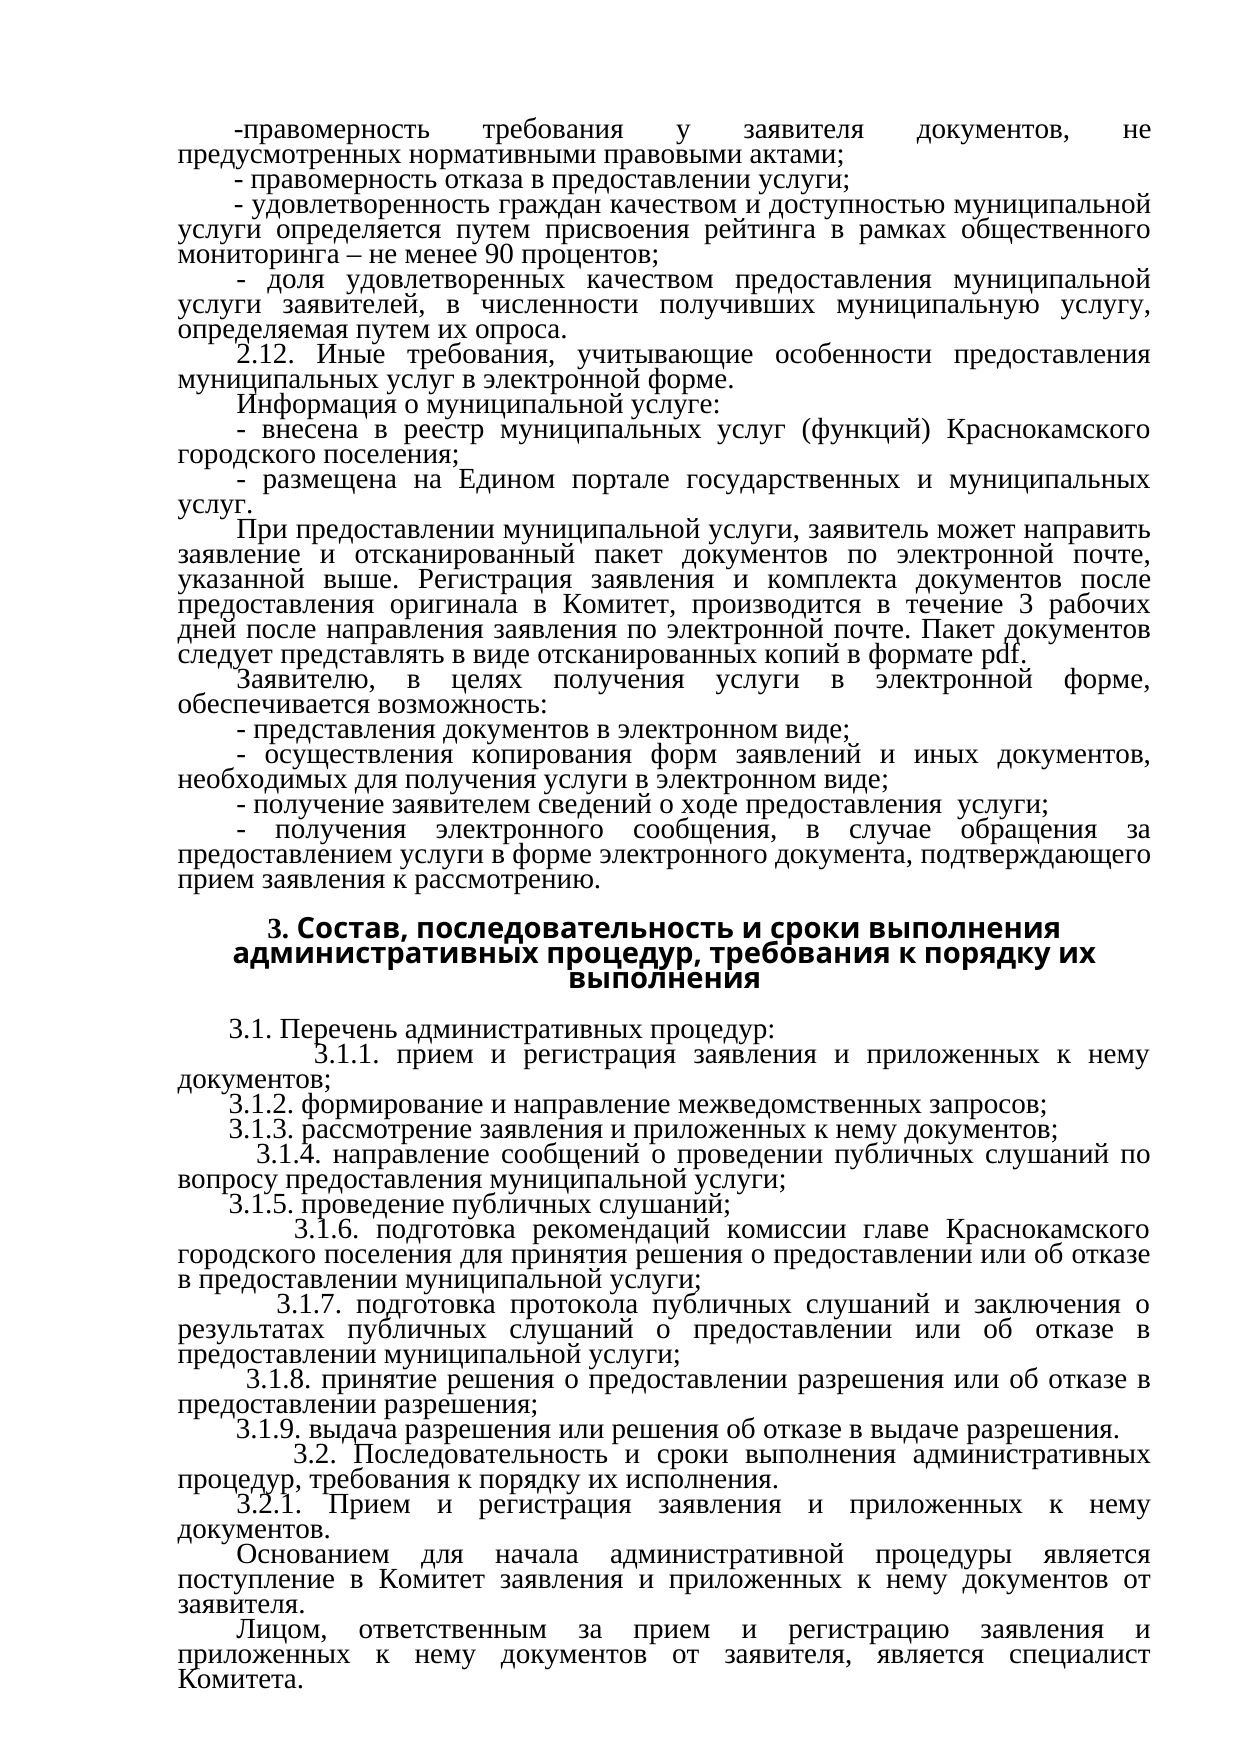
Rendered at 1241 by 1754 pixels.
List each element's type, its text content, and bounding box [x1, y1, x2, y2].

text - правомерность отказа в предоставлении услуги; [177, 168, 1152, 193]
text 3.1.3. рассмотрение заявления и приложенных к нему документов; [177, 1118, 1152, 1143]
text 3.1.4. направление сообщений о проведении публичных слушаний по вопросу предоставления муниципальной услуги; [177, 1143, 1152, 1193]
text 3.1.1. прием и регистрация заявления и приложенных к нему документов; [177, 1043, 1152, 1093]
text - внесена в реестр муниципальных услуг (функций) Краснокамского городского поселения; [177, 418, 1152, 468]
text - получения электронного сообщения, в случае обращения за предоставлением услуги в форме электронного документа, подтверждающего прием заявления к рассмотрению. [177, 818, 1152, 893]
text 3.1.5. проведение публичных слушаний; [177, 1193, 1152, 1218]
text 3.2. Последовательность и сроки выполнения административных процедур, требования к порядку их исполнения. [177, 1443, 1152, 1493]
text - размещена на Едином портале государственных и муниципальных услуг. [177, 468, 1152, 518]
text Информация о муниципальной услуге: [177, 393, 281, 418]
text - удовлетворенность граждан качеством и доступностью муниципальной услуги определяется путем присвоения рейтинга в рамках общественного мониторинга – не менее 90 процентов; [177, 193, 1152, 268]
text 3.1.7. подготовка протокола публичных слушаний и заключения о результатах публичных слушаний о предоставлении или об отказе в предоставлении муниципальной услуги; [177, 1293, 1152, 1368]
text Информация о муниципальной услуге: [284, 393, 1152, 418]
text 3.1.6. подготовка рекомендаций комиссии главе Краснокамского городского поселения для принятия решения о предоставлении или об отказе в предоставлении муниципальной услуги; [177, 1218, 1152, 1293]
text 3.1.9. выдача разрешения или решения об отказе в выдаче разрешения. [177, 1418, 1152, 1443]
text 3.1. Перечень административных процедур: [177, 1018, 1152, 1043]
text - доля удовлетворенных качеством предоставления муниципальной услуги заявителей, в численности получивших муниципальную услугу, определяемая путем их опроса. [177, 268, 1152, 343]
text Основанием для начала административной процедуры является поступление в Комитет заявления и приложенных к нему документов от заявителя. [177, 1543, 1152, 1618]
text Заявителю, в целях получения услуги в электронной форме, обеспечивается возможность: [177, 668, 1152, 718]
text - осуществления копирования форм заявлений и иных документов, необходимых для получения услуги в электронном виде; [177, 743, 1152, 793]
text При предоставлении муниципальной услуги, заявитель может направить заявление и отсканированный пакет документов по электронной почте, указанной выше. Регистрация заявления и комплекта документов после предоставления оригинала в Комитет, производится в течение 3 рабочих дней после направления заявления по электронной почте. Пакет документов следует представлять в виде отсканированных копий в формате pdf. [177, 518, 1152, 668]
text 3.1.2. формирование и направление межведомственных запросов; [312, 1093, 1152, 1118]
text 3. Состав, последовательность и сроки выполнения [177, 918, 1152, 943]
text административных процедур, требования к порядку их выполнения [177, 943, 1152, 993]
text - представления документов в электронном виде; [177, 718, 1152, 743]
text -правомерность требования у заявителя документов, не предусмотренных нормативными правовыми актами; [177, 118, 1152, 168]
text - получение заявителем сведений о ходе предоставления услуги; [177, 793, 1152, 818]
text 3.1.8. принятие решения о предоставлении разрешения или об отказе в предоставлении разрешения; [177, 1368, 1152, 1418]
text 2.12. Иные требования, учитывающие особенности предоставления муниципальных услуг в электронной форме. [177, 343, 1152, 393]
text 3.2.1. Прием и регистрация заявления и приложенных к нему документов. [177, 1493, 1152, 1543]
text Лицом, ответственным за прием и регистрацию заявления и приложенных к нему документов от заявителя, является специалист Комитета. [177, 1618, 1152, 1693]
